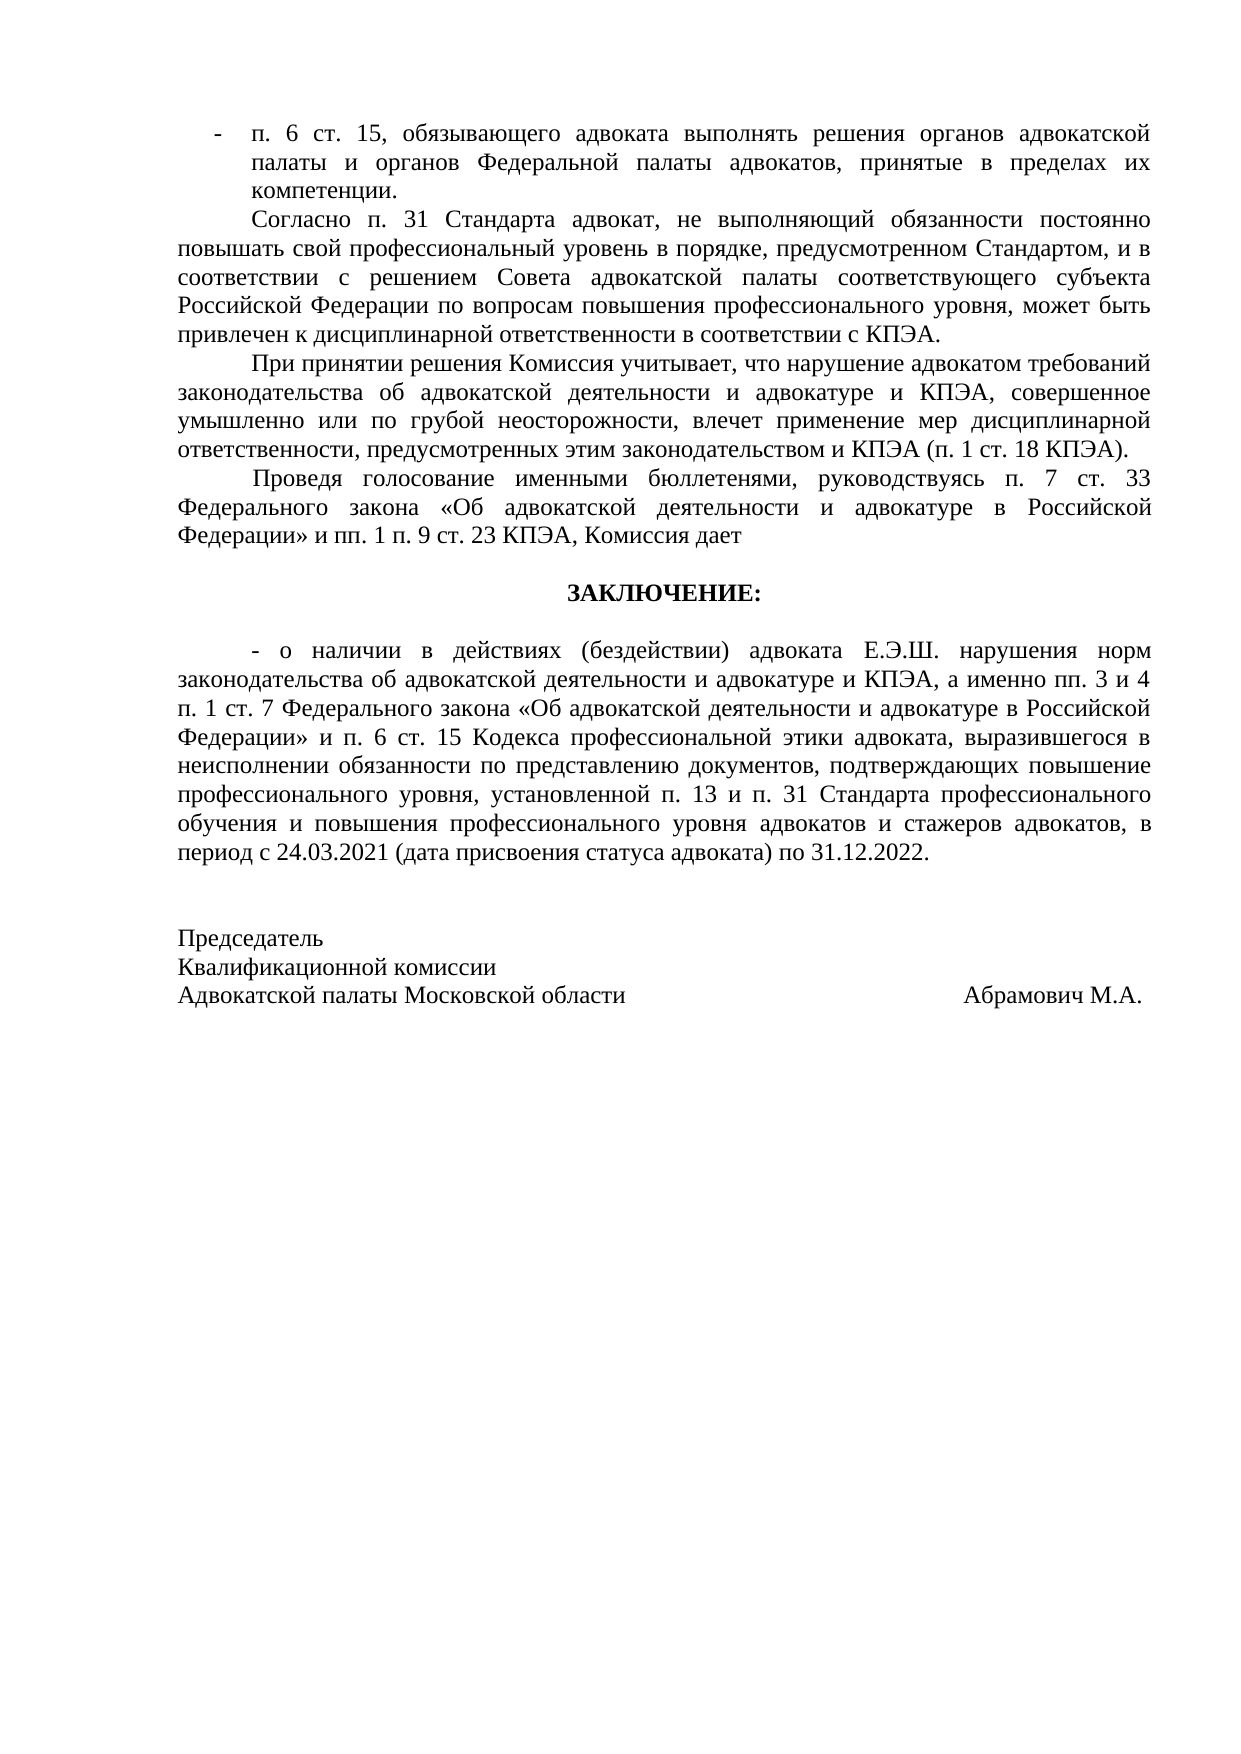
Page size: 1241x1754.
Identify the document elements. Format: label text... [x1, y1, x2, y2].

text Квалификационной комиссии [177, 952, 1152, 981]
text - о наличии в действиях (бездействии) адвоката Е.Э.Ш. нарушения норм законодательства об адвокатской деятельности и адвокатуре и КПЭА, а именно пп. 3 и 4 п. 1 ст. 7 Федерального закона «Об адвокатской деятельности и адвокатуре в Российской Федерации» и п. 6 ст. 15 Кодекса профессиональной этики адвоката, выразившегося в неисполнении обязанности по представлению документов, подтверждающих повышение профессионального уровня, установленной п. 13 и п. 31 Стандарта профессионального обучения и повышения профессионального уровня адвокатов и стажеров адвокатов, в период с 24.03.2021 (дата присвоения статуса адвоката) по 31.12.2022. [177, 636, 1152, 866]
text При принятии решения Комиссия учитывает, что нарушение адвокатом требований законодательства об адвокатской деятельности и адвокатуре и КПЭА, совершенное умышленно или по грубой неосторожности, влечет применение мер дисциплинарной ответственности, предусмотренных этим законодательством и КПЭА (п. 1 ст. 18 КПЭА). [177, 348, 1152, 463]
list п. 6 ст. 15, обязывающего адвоката выполнять решения органов адвокатской палаты и органов Федеральной палаты адвокатов, принятые в пределах их компетенции. [213, 118, 1152, 204]
text Проведя голосование именными бюллетенями, руководствуясь п. 7 ст. 33 Федерального закона «Об адвокатской деятельности и адвокатуре в Российской Федерации» и пп. 1 п. 9 ст. 23 КПЭА, Комиссия дает [177, 463, 1152, 549]
text Согласно п. 31 Стандарта адвокат, не выполняющий обязанности постоянно повышать свой профессиональный уровень в порядке, предусмотренном Стандартом, и в соответствии с решением Совета адвокатской палаты соответствующего субъекта Российской Федерации по вопросам повышения профессионального уровня, может быть привлечен к дисциплинарной ответственности в соответствии с КПЭА. [177, 204, 1152, 348]
text ЗАКЛЮЧЕНИЕ: [177, 578, 1152, 607]
text Председатель [177, 923, 1152, 952]
text Адвокатской палаты Московской области Абрамович М.А. [177, 981, 1151, 1009]
